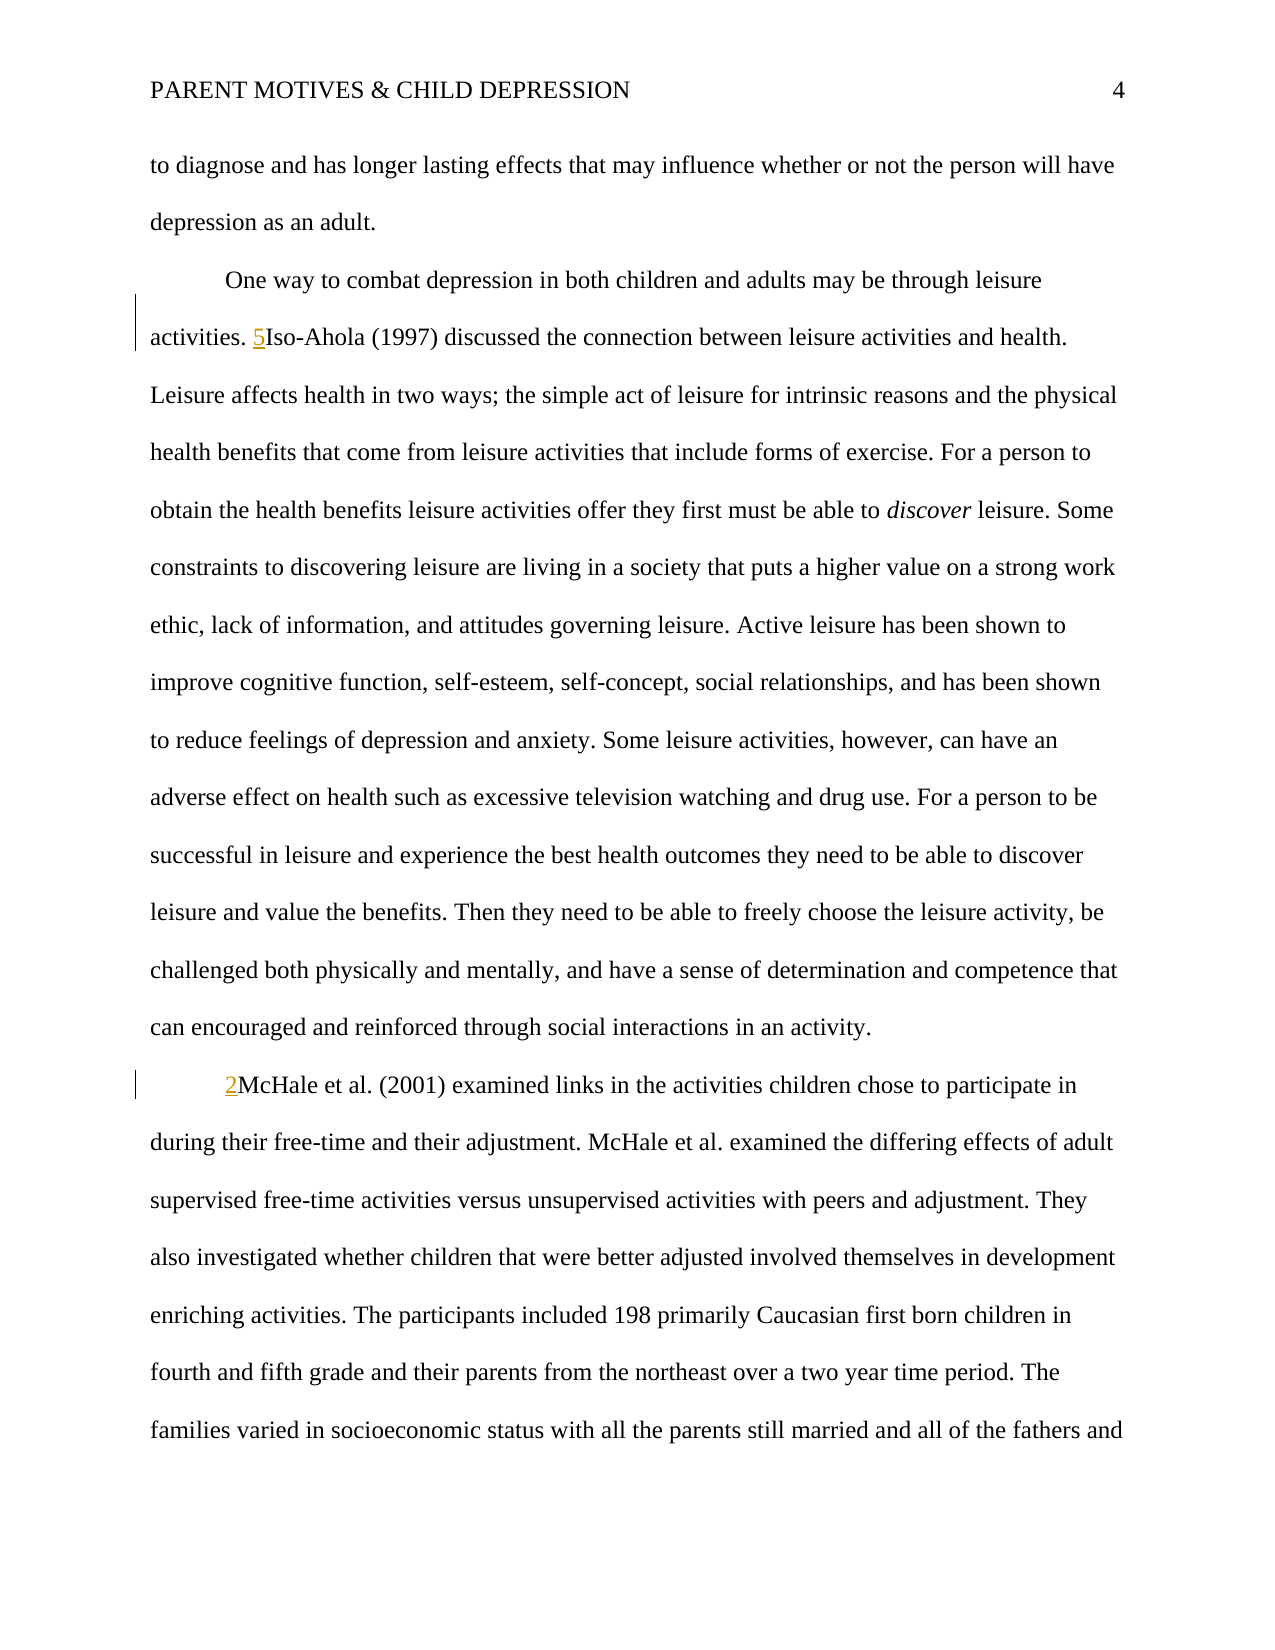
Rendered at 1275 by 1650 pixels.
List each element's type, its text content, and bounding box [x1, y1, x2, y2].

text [150, 1070, 1125, 1444]
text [150, 150, 1125, 236]
text One way to combat depression in both children and adults may be through leisure activities. Iso-Ahola (1997) discussed the connection between leisure activities and health. Leisure affects health in two ways; the simple act of leisure for intrinsic reasons and the physical health benefits that come from leisure activities that include forms of exercise. For a person to obtain the health benefits leisure activities offer they first must be able to discover leisure. Some constraints to discovering leisure are living in a society that puts a higher value on a strong work ethic, lack of information, and attitudes governing leisure. Active leisure has been shown to improve cognitive function, self-esteem, self-concept, social relationships, and has been shown to reduce feelings of depression and anxiety. Some leisure activities, however, can have an adverse effect on health such as excessive television watching and drug use. For a person to be successful in leisure and experience the best health outcomes they need to be able to discover leisure and value the benefits. Then they need to be able to freely choose the leisure activity, be challenged both physically and mentally, and have a sense of determination and competence that can encouraged and reinforced through social interactions in an activity. [150, 265, 1125, 1041]
